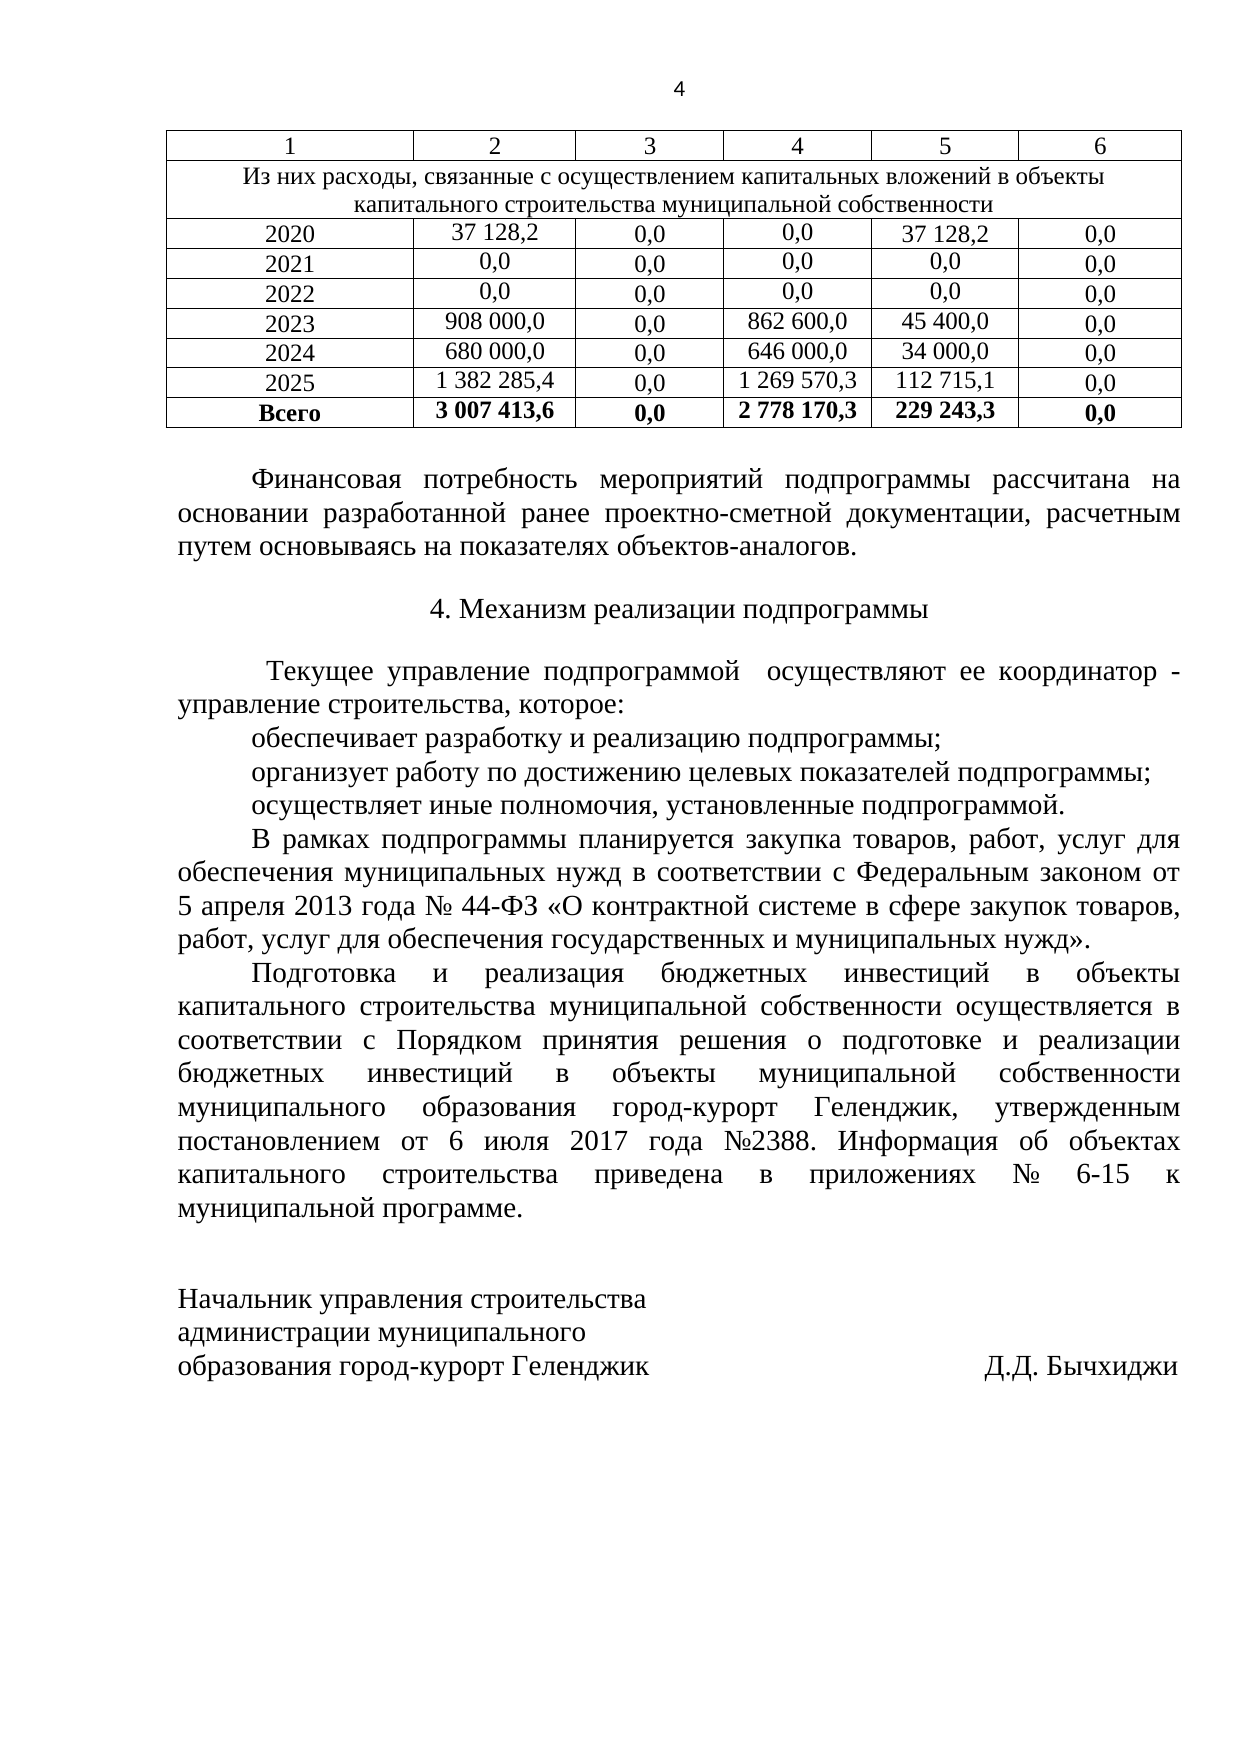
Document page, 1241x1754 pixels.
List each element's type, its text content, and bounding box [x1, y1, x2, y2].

table_cell 37 128,2 [872, 219, 1018, 248]
table_cell 0,0 [576, 398, 723, 427]
table_header 1 [167, 131, 413, 160]
table_cell 0,0 [576, 309, 723, 337]
table_header 3 [576, 131, 723, 160]
table_header 4 [724, 131, 871, 160]
table_cell 0,0 [414, 279, 575, 308]
table_cell 2022 [167, 279, 413, 308]
text Подготовка и реализация бюджетных инвестиций в объекты капитального строительства муниципальной собственности осуществляется в соответствии с Порядком принятия решения о подготовке и реализации бюджетных инвестиций в объекты муниципальной собственности муниципального образования город-курорт Геленджик, утвержденным постановлением от 6 июля 2017 года №2388. Информация об объектах капитального строительства приведена в приложениях № 6-15 к муниципальной программе. [177, 955, 1181, 1223]
table_cell 0,0 [576, 279, 723, 308]
table_cell 2021 [167, 249, 413, 278]
table_cell 0,0 [576, 339, 723, 367]
table_cell 0,0 [576, 368, 723, 397]
table_cell 0,0 [414, 249, 575, 278]
table_cell 0,0 [576, 249, 723, 278]
table_cell 0,0 [872, 249, 1018, 278]
text Текущее управление подпрограммой осуществляют ее координатор - управление строительства, которое: [177, 653, 1181, 720]
table_cell 862 600,0 [724, 309, 871, 337]
table_cell 3 007 413,6 [414, 398, 575, 427]
table_cell 229 243,3 [872, 398, 1018, 427]
text образования город-курорт Геленджик Д.Д. Бычхиджи [177, 1348, 1181, 1381]
table_cell 0,0 [1019, 339, 1181, 367]
table_cell 37 128,2 [414, 219, 575, 248]
table_cell 2020 [167, 219, 413, 248]
table_cell 0,0 [724, 249, 871, 278]
table_cell Из них расходы, связанные с осуществлением капитальных вложений в объекты капитального строительства муниципальной собственности [167, 161, 1181, 218]
table_header 5 [872, 131, 1018, 160]
table_cell 0,0 [724, 279, 871, 308]
table_header 6 [1019, 131, 1181, 160]
table_cell 2 778 170,3 [724, 398, 871, 427]
table_header 2 [414, 131, 575, 160]
text организует работу по достижению целевых показателей подпрограммы; [177, 754, 1181, 787]
text администрации муниципального [177, 1314, 1181, 1348]
table_cell 1 382 285,4 [414, 368, 575, 397]
table_cell 2024 [167, 339, 413, 367]
text Финансовая потребность мероприятий подпрограммы рассчитана на основании разработанной ранее проектно-сметной документации, расчетным путем основываясь на показателях объектов-аналогов. [177, 461, 1181, 562]
table_cell 34 000,0 [872, 339, 1018, 367]
text Начальник управления строительства [177, 1281, 1181, 1314]
table_cell Всего [167, 398, 413, 427]
table_cell 0,0 [1019, 249, 1181, 278]
table_cell 646 000,0 [724, 339, 871, 367]
table_cell 0,0 [724, 219, 871, 248]
table_cell 0,0 [576, 219, 723, 248]
table_cell 680 000,0 [414, 339, 575, 367]
table_cell 2023 [167, 309, 413, 337]
text В рамках подпрограммы планируется закупка товаров, работ, услуг для обеспечения муниципальных нужд в соответствии с Федеральным законом от 5 апреля 2013 года № 44-ФЗ «О контрактной системе в сфере закупок товаров, работ, услуг для обеспечения государственных и муниципальных нужд». [177, 821, 1181, 955]
table_cell 45 400,0 [872, 309, 1018, 337]
table_cell 0,0 [872, 279, 1018, 308]
table_cell 908 000,0 [414, 309, 575, 337]
table_cell 0,0 [1019, 368, 1181, 397]
table_cell 0,0 [1019, 219, 1181, 248]
table_cell 112 715,1 [872, 368, 1018, 397]
table_cell 1 269 570,3 [724, 368, 871, 397]
table_cell 0,0 [1019, 398, 1181, 427]
table_cell 0,0 [1019, 309, 1181, 337]
text 4. Механизм реализации подпрограммы [177, 591, 1181, 624]
table_cell 0,0 [1019, 279, 1181, 308]
text обеспечивает разработку и реализацию подпрограммы; [177, 720, 1181, 754]
table_cell 2025 [167, 368, 413, 397]
text осуществляет иные полномочия, установленные подпрограммой. [177, 787, 1181, 821]
